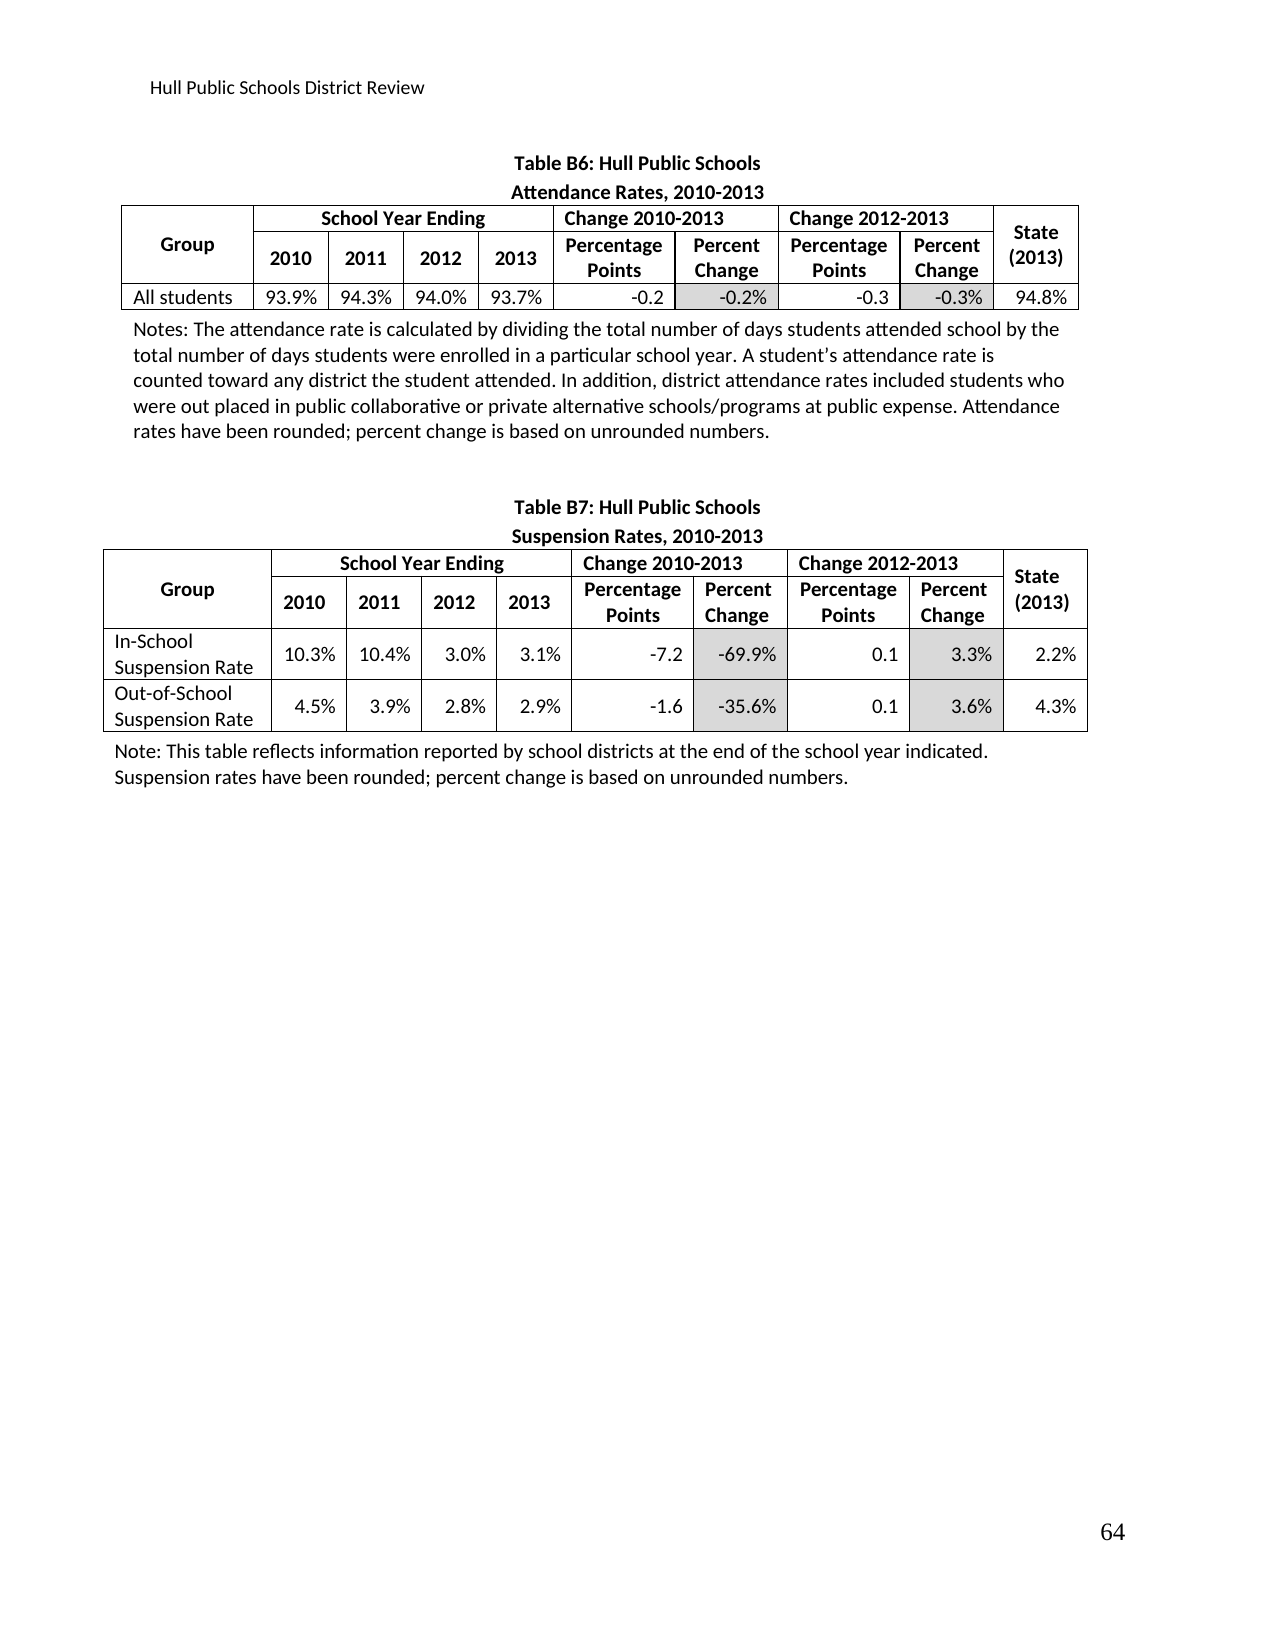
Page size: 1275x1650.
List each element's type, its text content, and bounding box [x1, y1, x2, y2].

table_cell Percentage Points [554, 232, 674, 283]
table_cell 2011 [329, 232, 403, 283]
table_cell -1.6 [572, 680, 693, 731]
table_cell -69.9% [694, 629, 787, 679]
table_cell 94.3% [329, 284, 403, 309]
table_cell 3.9% [347, 680, 421, 731]
table_cell 10.4% [347, 629, 421, 679]
table_cell -0.2 [554, 284, 674, 309]
table_cell 93.9% [254, 284, 328, 309]
table_cell -0.2% [676, 284, 778, 309]
table_header Group [104, 550, 271, 627]
text Table B7: Hull Public Schools [150, 494, 1125, 520]
table_cell -35.6% [694, 680, 787, 731]
table_cell 2010 [254, 232, 328, 283]
table_header Change 2012-2013 [779, 206, 993, 231]
table_header Change 2010-2013 [554, 206, 778, 231]
table_cell -7.2 [572, 629, 693, 679]
table_cell 2.8% [422, 680, 496, 731]
table_header State (2013) [1004, 550, 1087, 627]
text Table B6: Hull Public Schools [150, 150, 1125, 175]
table_cell All students [122, 284, 253, 309]
table_cell Notes: The attendance rate is calculated by dividing the total number of days students attended school by the total number of days students were enrolled in a particular school year. A student’s attendance rate is counted toward any district the student attended. In addition, district attendance rates included students who were out placed in public collaborative or private alternative schools/programs at public expense. Attendance rates have been rounded; percent change is based on unrounded numbers. [122, 310, 1078, 444]
table_cell 3.3% [910, 629, 1003, 679]
table_cell 2010 [272, 577, 346, 627]
table_cell Percentage Points [788, 577, 909, 627]
table_cell 93.7% [479, 284, 553, 309]
table_cell 3.6% [910, 680, 1003, 731]
table_cell 0.1 [788, 629, 909, 679]
table_header School Year Ending [254, 206, 553, 231]
table_cell 2013 [479, 232, 553, 283]
table_cell 94.0% [404, 284, 478, 309]
table_cell -0.3% [901, 284, 993, 309]
table_header Change 2010-2013 [572, 550, 787, 576]
table_cell 3.0% [422, 629, 496, 679]
table_cell Out-of-School Suspension Rate [104, 680, 271, 731]
table_cell 2012 [404, 232, 478, 283]
table_cell 4.3% [1004, 680, 1087, 731]
text Attendance Rates, 2010-2013 [150, 179, 1125, 204]
table_header Change 2012-2013 [788, 550, 1003, 576]
table_cell 0.1 [788, 680, 909, 731]
table_cell 2.2% [1004, 629, 1087, 679]
table_cell In-School Suspension Rate [104, 629, 271, 679]
table_cell 2011 [347, 577, 421, 627]
table_cell 94.8% [994, 284, 1078, 309]
table_cell 2013 [497, 577, 571, 627]
table_header State (2013) [994, 206, 1078, 283]
table_cell 4.5% [272, 680, 346, 731]
table_cell 3.1% [497, 629, 571, 679]
text Suspension Rates, 2010-2013 [150, 524, 1125, 549]
table_cell Percent Change [901, 232, 993, 283]
table_header Group [122, 206, 253, 283]
table_cell Percent Change [676, 232, 778, 283]
table_cell Percent Change [910, 577, 1003, 627]
table_cell -0.3 [779, 284, 899, 309]
table_cell Percentage Points [572, 577, 693, 627]
table_header School Year Ending [272, 550, 571, 576]
table_cell 2012 [422, 577, 496, 627]
table_cell 2.9% [497, 680, 571, 731]
table_cell 10.3% [272, 629, 346, 679]
table_cell Percent Change [694, 577, 787, 627]
table_cell Note: This table reflects information reported by school districts at the end of the school year indicated. Suspension rates have been rounded; percent change is based on unrounded numbers. [103, 732, 1087, 789]
table_cell Percentage Points [779, 232, 899, 283]
